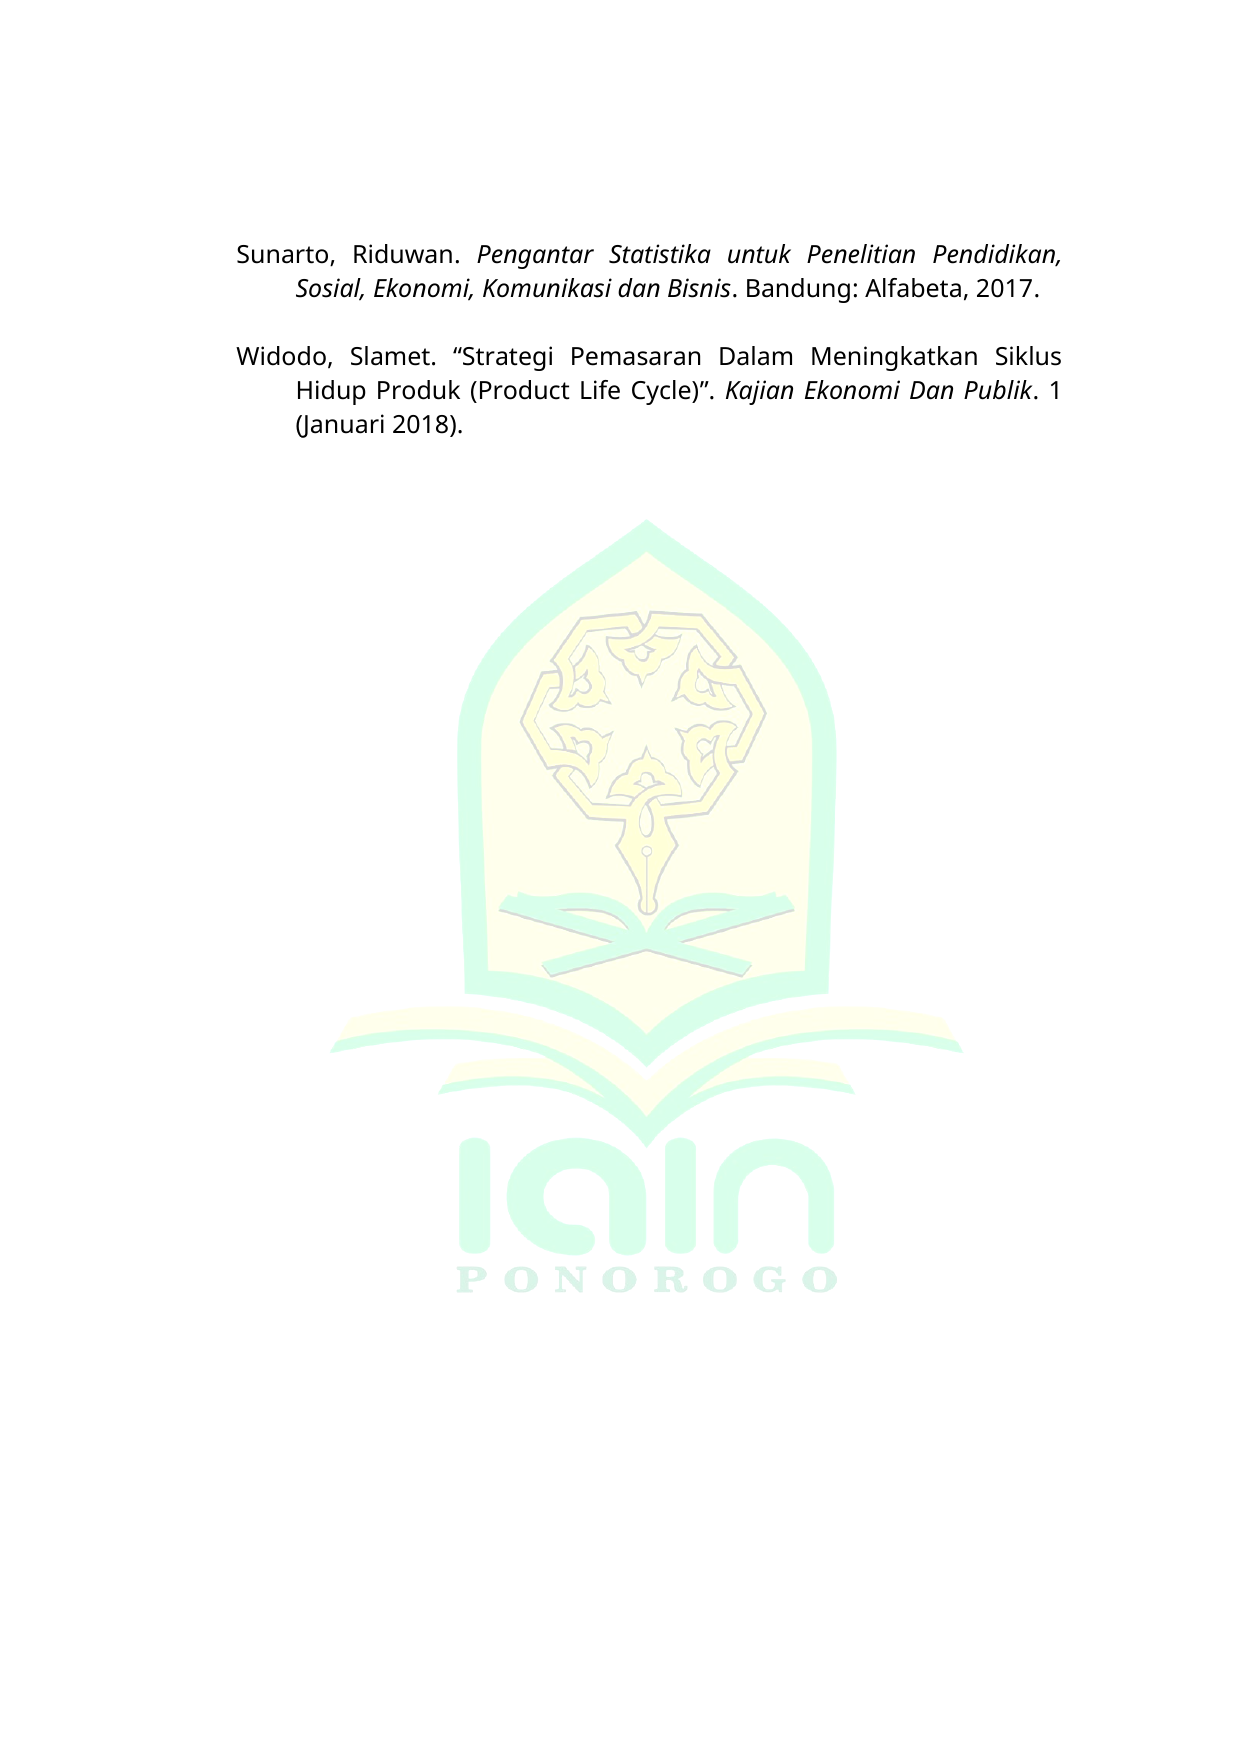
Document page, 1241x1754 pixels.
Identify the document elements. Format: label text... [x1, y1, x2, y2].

text Widodo, Slamet. “Strategi Pemasaran Dalam Meningkatkan Siklus Hidup Produk (Product Life Cycle)”. Kajian Ekonomi Dan Publik. 1 (Januari 2018). [236, 338, 1063, 441]
text Sunarto, Riduwan. Pengantar Statistika untuk Penelitian Pendidikan, Sosial, Ekonomi, Komunikasi dan Bisnis. Bandung: Alfabeta, 2017. [236, 236, 1063, 304]
